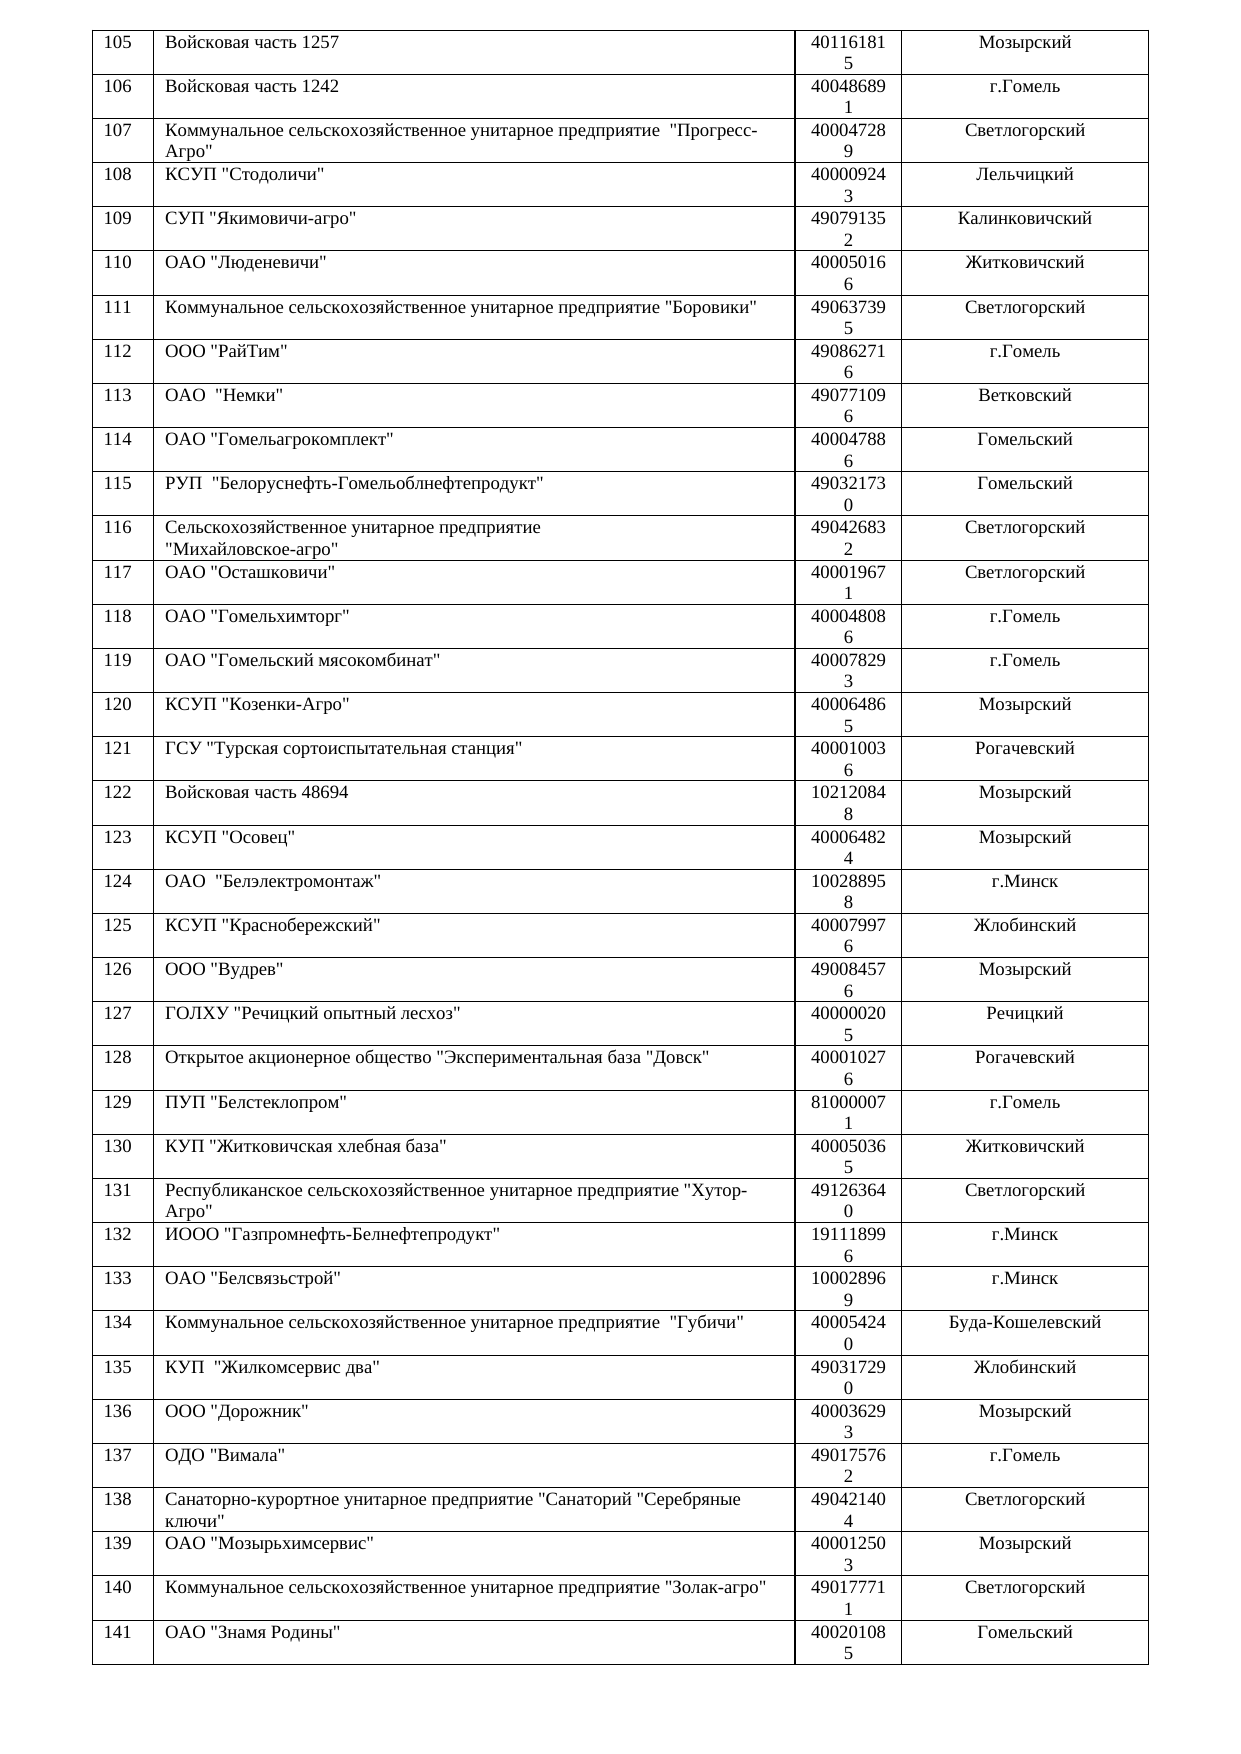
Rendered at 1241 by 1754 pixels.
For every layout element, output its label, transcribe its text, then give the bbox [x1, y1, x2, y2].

table_cell ОАО "Знамя Родины" [154, 1621, 794, 1664]
table_cell 124 [93, 870, 153, 913]
table_cell 400047289 [796, 119, 901, 162]
table_cell Ветковский [902, 384, 1148, 427]
table_cell Коммунальное сельскохозяйственное унитарное предприятие "Губичи" [154, 1311, 794, 1354]
table_cell ОАО "Гомельхимторг" [154, 605, 794, 648]
table_cell 105 [93, 31, 153, 74]
table_cell КСУП "Краснобережский" [154, 914, 794, 957]
table_cell 135 [93, 1356, 153, 1399]
table_cell 130 [93, 1135, 153, 1178]
table_cell Коммунальное сельскохозяйственное унитарное предприятие "Золак-агро" [154, 1576, 794, 1619]
table_cell г.Минск [902, 1267, 1148, 1310]
table_cell 490637395 [796, 296, 901, 339]
table_cell 400009243 [796, 163, 901, 206]
table_cell г.Минск [902, 1223, 1148, 1266]
table_cell РУП "Белоруснефть-Гомельоблнефтепродукт" [154, 472, 794, 515]
table_cell Калинковичский [902, 207, 1148, 250]
table_cell КУП "Житковичская хлебная база" [154, 1135, 794, 1178]
table_cell 123 [93, 826, 153, 869]
table_cell 102120848 [796, 781, 901, 824]
table_cell 116 [93, 516, 153, 559]
table_cell 400078293 [796, 649, 901, 692]
table_cell г.Минск [902, 870, 1148, 913]
table_cell ОАО "Люденевичи" [154, 251, 794, 294]
table_cell 125 [93, 914, 153, 957]
table_cell Рогачевский [902, 737, 1148, 780]
table_cell Светлогорский [902, 561, 1148, 604]
table_cell Лельчицкий [902, 163, 1148, 206]
table_cell Светлогорский [902, 296, 1148, 339]
table_cell ОДО "Вимала" [154, 1444, 794, 1487]
table_cell ОАО "Мозырьхимсервис" [154, 1532, 794, 1575]
table_cell 141 [93, 1621, 153, 1664]
table_cell 490421404 [796, 1488, 901, 1531]
table_cell Республиканское сельскохозяйственное унитарное предприятие "Хутор-Агро" [154, 1179, 794, 1222]
table_cell Житковичский [902, 1135, 1148, 1178]
table_cell Гомельский [902, 428, 1148, 471]
table_cell Мозырский [902, 693, 1148, 736]
table_cell Житковичский [902, 251, 1148, 294]
table_cell 490175762 [796, 1444, 901, 1487]
table_cell Санаторно-курортное унитарное предприятие "Санаторий "Серебряные ключи" [154, 1488, 794, 1531]
table_cell 137 [93, 1444, 153, 1487]
table_cell 400010036 [796, 737, 901, 780]
table_cell Мозырский [902, 1532, 1148, 1575]
table_cell 131 [93, 1179, 153, 1222]
table_cell 490862716 [796, 340, 901, 383]
table_cell 400050166 [796, 251, 901, 294]
table_cell г.Гомель [902, 605, 1148, 648]
table_cell ОАО "Осташковичи" [154, 561, 794, 604]
table_cell 114 [93, 428, 153, 471]
table_cell КУП "Жилкомсервис два" [154, 1356, 794, 1399]
table_cell 490084576 [796, 958, 901, 1001]
table_cell ОАО "Гомельский мясокомбинат" [154, 649, 794, 692]
table_cell СУП "Якимовичи-агро" [154, 207, 794, 250]
table_cell 126 [93, 958, 153, 1001]
table_cell 120 [93, 693, 153, 736]
table_cell 110 [93, 251, 153, 294]
table_cell 113 [93, 384, 153, 427]
table_cell 115 [93, 472, 153, 515]
table_cell г.Гомель [902, 75, 1148, 118]
table_cell 400019671 [796, 561, 901, 604]
table_cell 490791352 [796, 207, 901, 250]
table_cell 138 [93, 1488, 153, 1531]
table_cell 112 [93, 340, 153, 383]
table_cell 191118996 [796, 1223, 901, 1266]
table_cell 400000205 [796, 1002, 901, 1045]
table_cell 490177711 [796, 1576, 901, 1619]
table_cell Светлогорский [902, 1179, 1148, 1222]
table_cell 400010276 [796, 1046, 901, 1089]
table_cell Светлогорский [902, 516, 1148, 559]
table_cell Сельскохозяйственное унитарное предприятие "Михайловское-агро" [154, 516, 794, 559]
table_cell Гомельский [902, 1621, 1148, 1664]
table_cell 491263640 [796, 1179, 901, 1222]
table_cell 100288958 [796, 870, 901, 913]
table_cell 133 [93, 1267, 153, 1310]
table_cell Жлобинский [902, 914, 1148, 957]
table_cell Открытое акционерное общество "Экспериментальная база "Довск" [154, 1046, 794, 1089]
table_cell 140 [93, 1576, 153, 1619]
table_cell 810000071 [796, 1091, 901, 1134]
table_cell ПУП "Белстеклопром" [154, 1091, 794, 1134]
table_cell г.Гомель [902, 340, 1148, 383]
table_cell Войсковая часть 48694 [154, 781, 794, 824]
table_cell 106 [93, 75, 153, 118]
table_cell 121 [93, 737, 153, 780]
table_cell 490426832 [796, 516, 901, 559]
table_cell 107 [93, 119, 153, 162]
table_cell 400064824 [796, 826, 901, 869]
table_cell 108 [93, 163, 153, 206]
table_cell 118 [93, 605, 153, 648]
table_cell 400079976 [796, 914, 901, 957]
table_cell Мозырский [902, 826, 1148, 869]
table_cell ООО "Вудрев" [154, 958, 794, 1001]
table_cell 490317290 [796, 1356, 901, 1399]
table_cell 132 [93, 1223, 153, 1266]
table_cell ООО "РайТим" [154, 340, 794, 383]
table_cell Войсковая часть 1242 [154, 75, 794, 118]
table_cell 400048086 [796, 605, 901, 648]
table_cell Светлогорский [902, 1576, 1148, 1619]
table_cell 139 [93, 1532, 153, 1575]
table_cell 127 [93, 1002, 153, 1045]
table_cell 400054240 [796, 1311, 901, 1354]
table_cell Светлогорский [902, 1488, 1148, 1531]
table_cell ГСУ "Турская сортоиспытательная станция" [154, 737, 794, 780]
table_cell Жлобинский [902, 1356, 1148, 1399]
table_cell КСУП "Осовец" [154, 826, 794, 869]
table_cell 117 [93, 561, 153, 604]
table_cell Мозырский [902, 781, 1148, 824]
table_cell Мозырский [902, 958, 1148, 1001]
table_cell 490771096 [796, 384, 901, 427]
table_cell Гомельский [902, 472, 1148, 515]
table_cell г.Гомель [902, 1444, 1148, 1487]
table_cell 128 [93, 1046, 153, 1089]
table_cell ООО "Дорожник" [154, 1400, 794, 1443]
table_cell 400047886 [796, 428, 901, 471]
table_cell Мозырский [902, 1400, 1148, 1443]
table_cell Коммунальное сельскохозяйственное унитарное предприятие "Боровики" [154, 296, 794, 339]
table_cell 400012503 [796, 1532, 901, 1575]
table_cell ОАО "Немки" [154, 384, 794, 427]
table_cell 100028969 [796, 1267, 901, 1310]
table_cell ОАО "Гомельагрокомплект" [154, 428, 794, 471]
table_cell Коммунальное сельскохозяйственное унитарное предприятие "Прогресс-Агро" [154, 119, 794, 162]
table_cell Буда-Кошелевский [902, 1311, 1148, 1354]
table_cell 111 [93, 296, 153, 339]
table_cell 400050365 [796, 1135, 901, 1178]
table_cell 134 [93, 1311, 153, 1354]
table_cell 400201085 [796, 1621, 901, 1664]
table_cell Светлогорский [902, 119, 1148, 162]
table_cell 122 [93, 781, 153, 824]
table_cell 109 [93, 207, 153, 250]
table_cell ИООО "Газпромнефть-Белнефтепродукт" [154, 1223, 794, 1266]
table_cell КСУП "Козенки-Агро" [154, 693, 794, 736]
table_cell г.Гомель [902, 1091, 1148, 1134]
table_cell г.Гомель [902, 649, 1148, 692]
table_cell 136 [93, 1400, 153, 1443]
table_cell Рогачевский [902, 1046, 1148, 1089]
table_cell 400036293 [796, 1400, 901, 1443]
table_cell 400486891 [796, 75, 901, 118]
table_cell 401161815 [796, 31, 901, 74]
table_cell ГОЛХУ "Речицкий опытный лесхоз" [154, 1002, 794, 1045]
table_cell ОАО "Белсвязьстрой" [154, 1267, 794, 1310]
table_cell 490321730 [796, 472, 901, 515]
table_cell КСУП "Стодоличи" [154, 163, 794, 206]
table_cell ОАО "Белэлектромонтаж" [154, 870, 794, 913]
table_cell Речицкий [902, 1002, 1148, 1045]
table_cell Войсковая часть 1257 [154, 31, 794, 74]
table_cell 400064865 [796, 693, 901, 736]
table_cell 129 [93, 1091, 153, 1134]
table_cell 119 [93, 649, 153, 692]
table_cell Мозырский [902, 31, 1148, 74]
